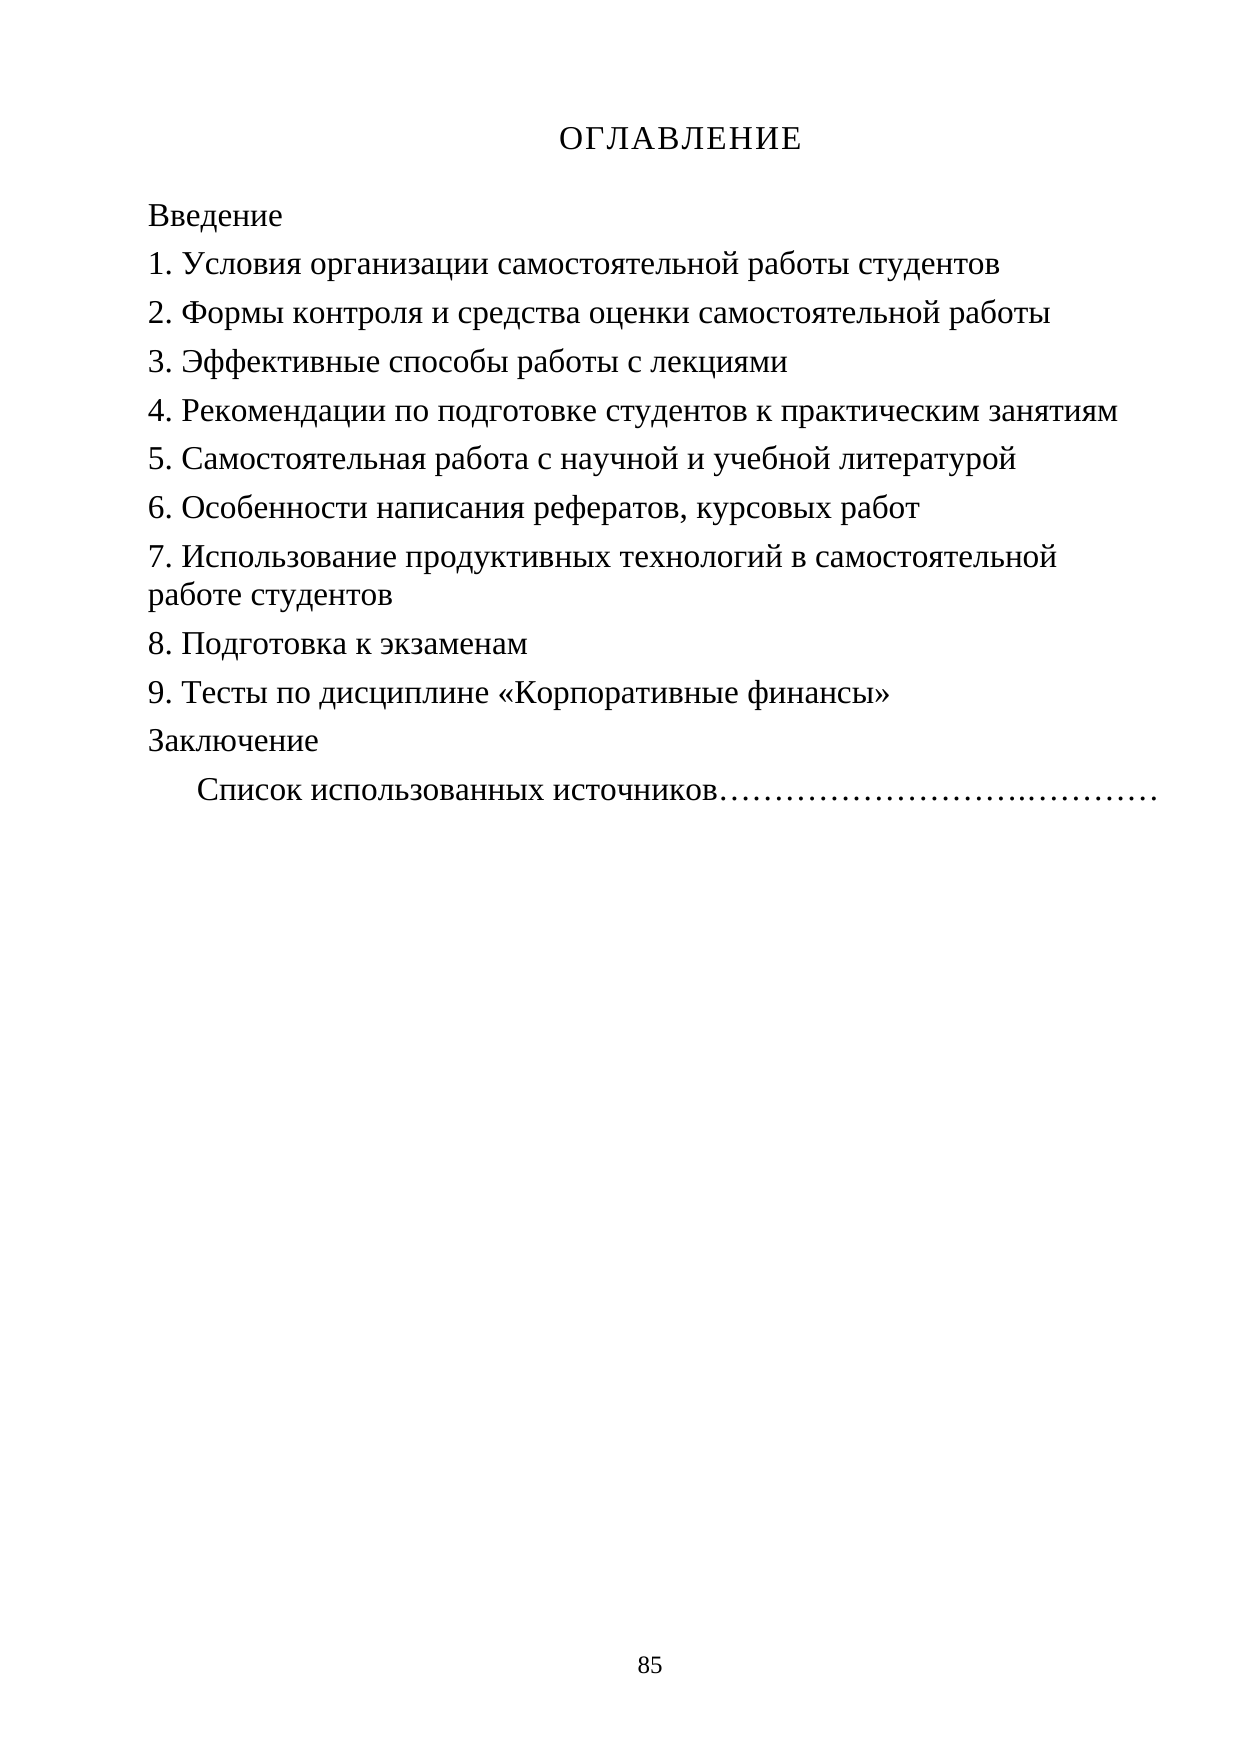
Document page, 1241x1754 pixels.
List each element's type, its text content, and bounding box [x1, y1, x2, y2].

text ОГЛАВЛЕНИЕ [148, 118, 1163, 156]
text Список использованных источников……………………….…………82 [148, 769, 1163, 808]
text 6. Особенности написания рефератов, курсовых работ 23 [148, 487, 1152, 526]
text Введение 3 [148, 195, 1152, 233]
text 7. Использование продуктивных технологий в самостоятельной работе студентов 28 [148, 536, 1152, 613]
text 8. Подготовка к экзаменам 30 [148, 623, 1152, 661]
text 9. Тесты по дисциплине «Корпоративные финансы» 35 [148, 672, 1152, 710]
text 4. Рекомендации по подготовке студентов к практическим занятиям 17 [148, 390, 1152, 428]
text 1. Условия организации самостоятельной работы студентов 4 [148, 243, 1152, 282]
text 2. Формы контроля и средства оценки самостоятельной работы 7 [148, 292, 1152, 331]
text 3. Эффективные способы работы с лекциями 11 [148, 341, 1152, 379]
text 5. Самостоятельная работа с научной и учебной литературой 20 [148, 438, 1152, 477]
text Заключение 81 [148, 721, 1152, 759]
